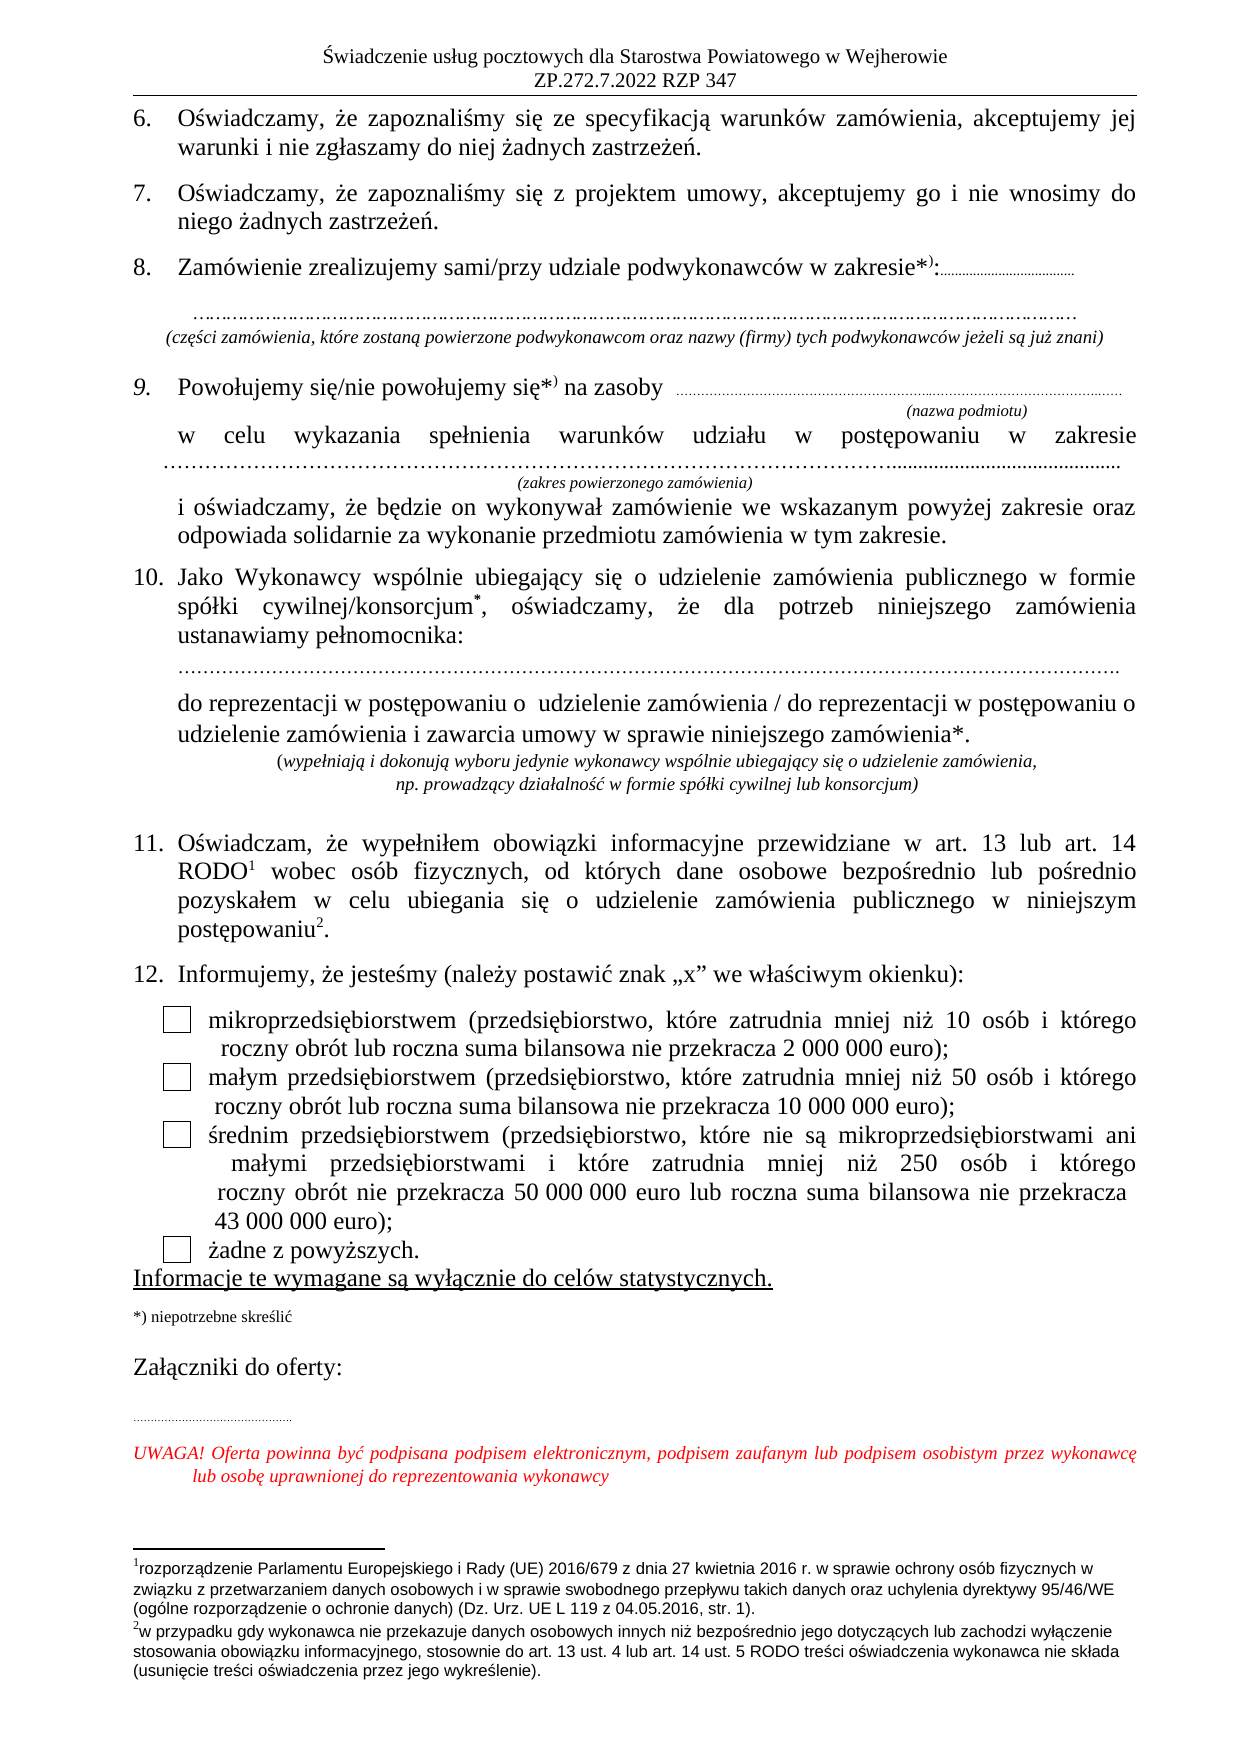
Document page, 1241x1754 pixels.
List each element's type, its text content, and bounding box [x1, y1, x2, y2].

list Powołujemy się/nie powołujemy się*) na zasoby ……………………………………………………..………………………………….…… [133, 372, 1137, 401]
text mikroprzedsiębiorstwem (przedsiębiorstwo, które zatrudnia mniej niż 10 osób i którego roczny obrót lub roczna suma bilansowa nie przekracza 2 000 000 euro); [162, 1005, 1137, 1062]
text żadne z powyższych. [162, 1235, 1137, 1263]
text w celu wykazania spełnienia warunków udziału w postępowaniu w zakresie ……………………………………………………………………………………………............................................ [133, 420, 1137, 473]
list Oświadczamy, że zapoznaliśmy się ze specyfikacją warunków zamówienia, akceptujemy jej warunki i nie zgłaszamy do niej żadnych zastrzeżeń. [133, 103, 1137, 161]
list (części zamówienia, które zostaną powierzone podwykonawcom oraz nazwy (firmy) tych podwykonawców jeżeli są już znani) [133, 326, 1137, 347]
text *) niepotrzebne skreślić [133, 1307, 1137, 1326]
text np. prowadzący działalność w formie spółki cywilnej lub konsorcjum) [177, 773, 1137, 795]
list …………………………………………………………………………………………………………………………………………… [133, 302, 1137, 324]
text (zakres powierzonego zamówienia) [133, 473, 1137, 492]
text do reprezentacji w postępowaniu o udzielenie zamówienia / do reprezentacji w postępowaniu o udzielenie zamówienia i zawarcia umowy w sprawie niniejszego zamówienia*. [177, 688, 1137, 748]
list Informujemy, że jesteśmy (należy postawić znak „x” we właściwym okienku): [133, 959, 1137, 988]
text UWAGA! Oferta powinna być podpisana podpisem elektronicznym, podpisem zaufanym lub podpisem osobistym przez wykonawcę lub osobę uprawnionej do reprezentowania wykonawcy [133, 1442, 1137, 1487]
list Oświadczamy, że zapoznaliśmy się z projektem umowy, akceptujemy go i nie wnosimy do niego żadnych zastrzeżeń. [133, 178, 1137, 235]
text Informacje te wymagane są wyłącznie do celów statystycznych. [133, 1263, 1137, 1292]
list Jako Wykonawcy wspólnie ubiegający się o udzielenie zamówienia publicznego w formie spółki cywilnej/konsorcjum*, oświadczamy, że dla potrzeb niniejszego zamówienia ustanawiamy pełnomocnika: [133, 562, 1137, 648]
list ……………………………………………………………………………………………………………………………………. [177, 656, 1137, 677]
list Oświadczam, że wypełniłem obowiązki informacyjne przewidziane w art. 13 lub art. 14 RODO wobec osób fizycznych, od których dane osobowe bezpośrednio lub pośrednio pozyskałem w celu ubiegania się o udzielenie zamówienia publicznego w niniejszym postępowaniu. [133, 828, 1137, 943]
text (wypełniają i dokonują wyboru jedynie wykonawcy wspólnie ubiegający się o udzielenie zamówienia, [177, 750, 1137, 772]
list Zamówienie zrealizujemy sami/przy udziale podwykonawców w zakresie*):..................................... [133, 252, 1137, 281]
text Załączniki do oferty: [133, 1352, 1137, 1381]
text (nazwa podmiotu) [133, 401, 1137, 420]
text i oświadczamy, że będzie on wykonywał zamówienie we wskazanym powyżej zakresie oraz odpowiada solidarnie za wykonanie przedmiotu zamówienia w tym zakresie. [177, 492, 1137, 549]
text średnim przedsiębiorstwem (przedsiębiorstwo, które nie są mikroprzedsiębiorstwami ani małymi przedsiębiorstwami i które zatrudnia mniej niż 250 osób i którego roczny obrót nie przekracza 50 000 000 euro lub roczna suma bilansowa nie przekracza 43 000 000 euro); [162, 1120, 1137, 1235]
text małym przedsiębiorstwem (przedsiębiorstwo, które zatrudnia mniej niż 50 osób i którego roczny obrót lub roczna suma bilansowa nie przekracza 10 000 000 euro); [162, 1062, 1137, 1120]
